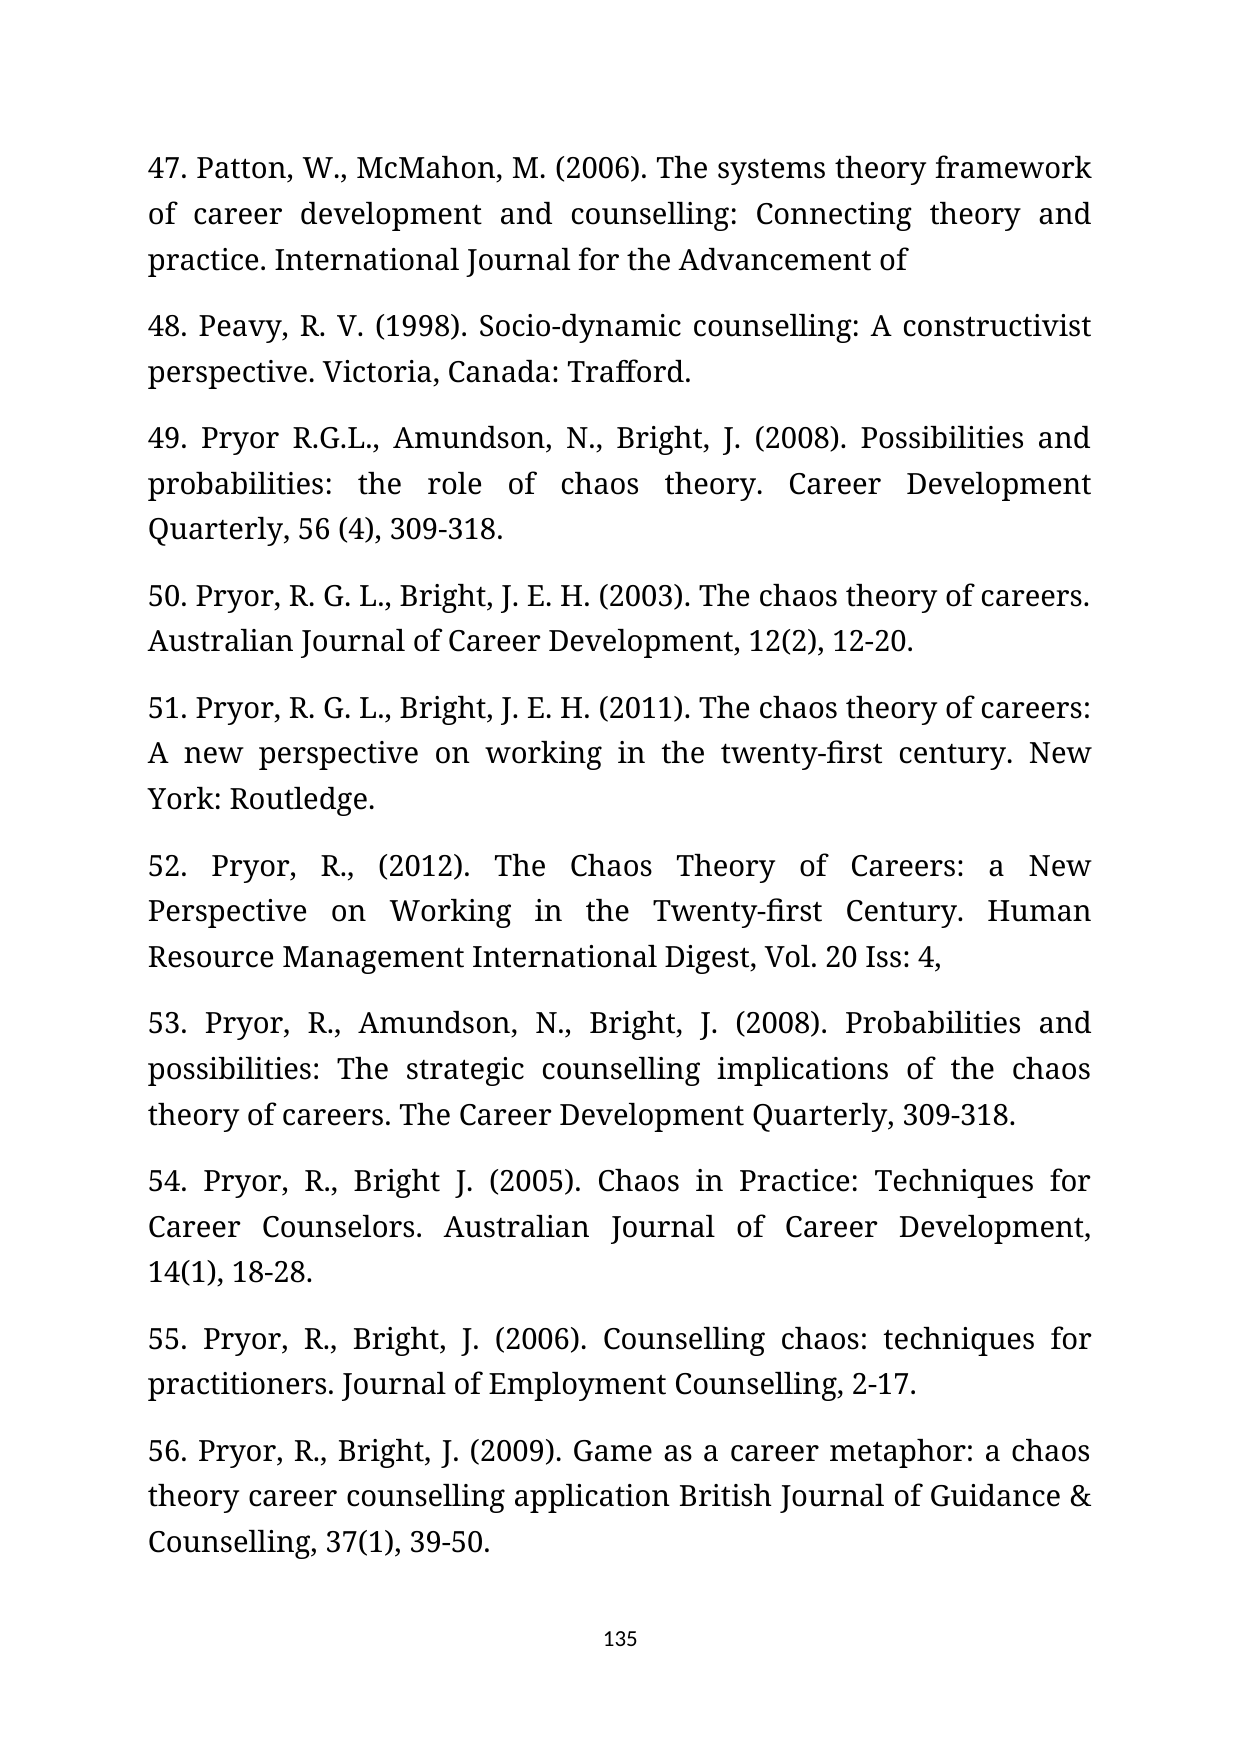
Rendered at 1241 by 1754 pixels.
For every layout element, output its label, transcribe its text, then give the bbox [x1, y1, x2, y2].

text 56. Pryor, R., Bright, J. (2009). Game as a career metaphor: a chaos theory career counselling application British Journal of Guidance & Counselling, 37(1), 39-50. [148, 1430, 1093, 1561]
text 54. Pryor, R., Bright J. (2005). Chaos in Practice: Techniques for Career Counselors. Australian Journal of Career Development, 14(1), 18-28. [148, 1160, 1093, 1291]
text 47. Patton, W., McMahon, M. (2006). The systems theory framework of career development and counselling: Connecting theory and practice. International Journal for the Advancement of [148, 148, 1093, 278]
text 53. Pryor, R., Amundson, N., Bright, J. (2008). Probabilities and possibilities: The strategic counselling implications of the chaos theory of careers. The Career Development Quarterly, 309-318. [148, 1003, 1093, 1133]
text 48. Peavy, R. V. (1998). Socio-dynamic counselling: A constructivist perspective. Victoria, Canada: Trafford. [148, 305, 1093, 391]
text 51. Pryor, R. G. L., Bright, J. E. H. (2011). The chaos theory of careers: A new perspective on working in the twenty-first century. New York: Routledge. [148, 687, 1093, 818]
text 49. Pryor R.G.L., Amundson, N., Bright, J. (2008). Possibilities and probabilities: the role of chaos theory. Career Development Quarterly, 56 (4), 309-318. [148, 417, 1093, 548]
text 55. Pryor, R., Bright, J. (2006). Counselling chaos: techniques for practitioners. Journal of Employment Counselling, 2-17. [148, 1318, 1093, 1403]
text 52. Pryor, R., (2012). The Chaos Theory of Careers: a New Perspective on Working in the Twenty-first Century. Human Resource Management International Digest, Vol. 20 Iss: 4, [148, 845, 1093, 976]
text 50. Pryor, R. G. L., Bright, J. E. H. (2003). The chaos theory of careers. Australian Journal of Career Development, 12(2), 12-20. [148, 575, 1093, 660]
